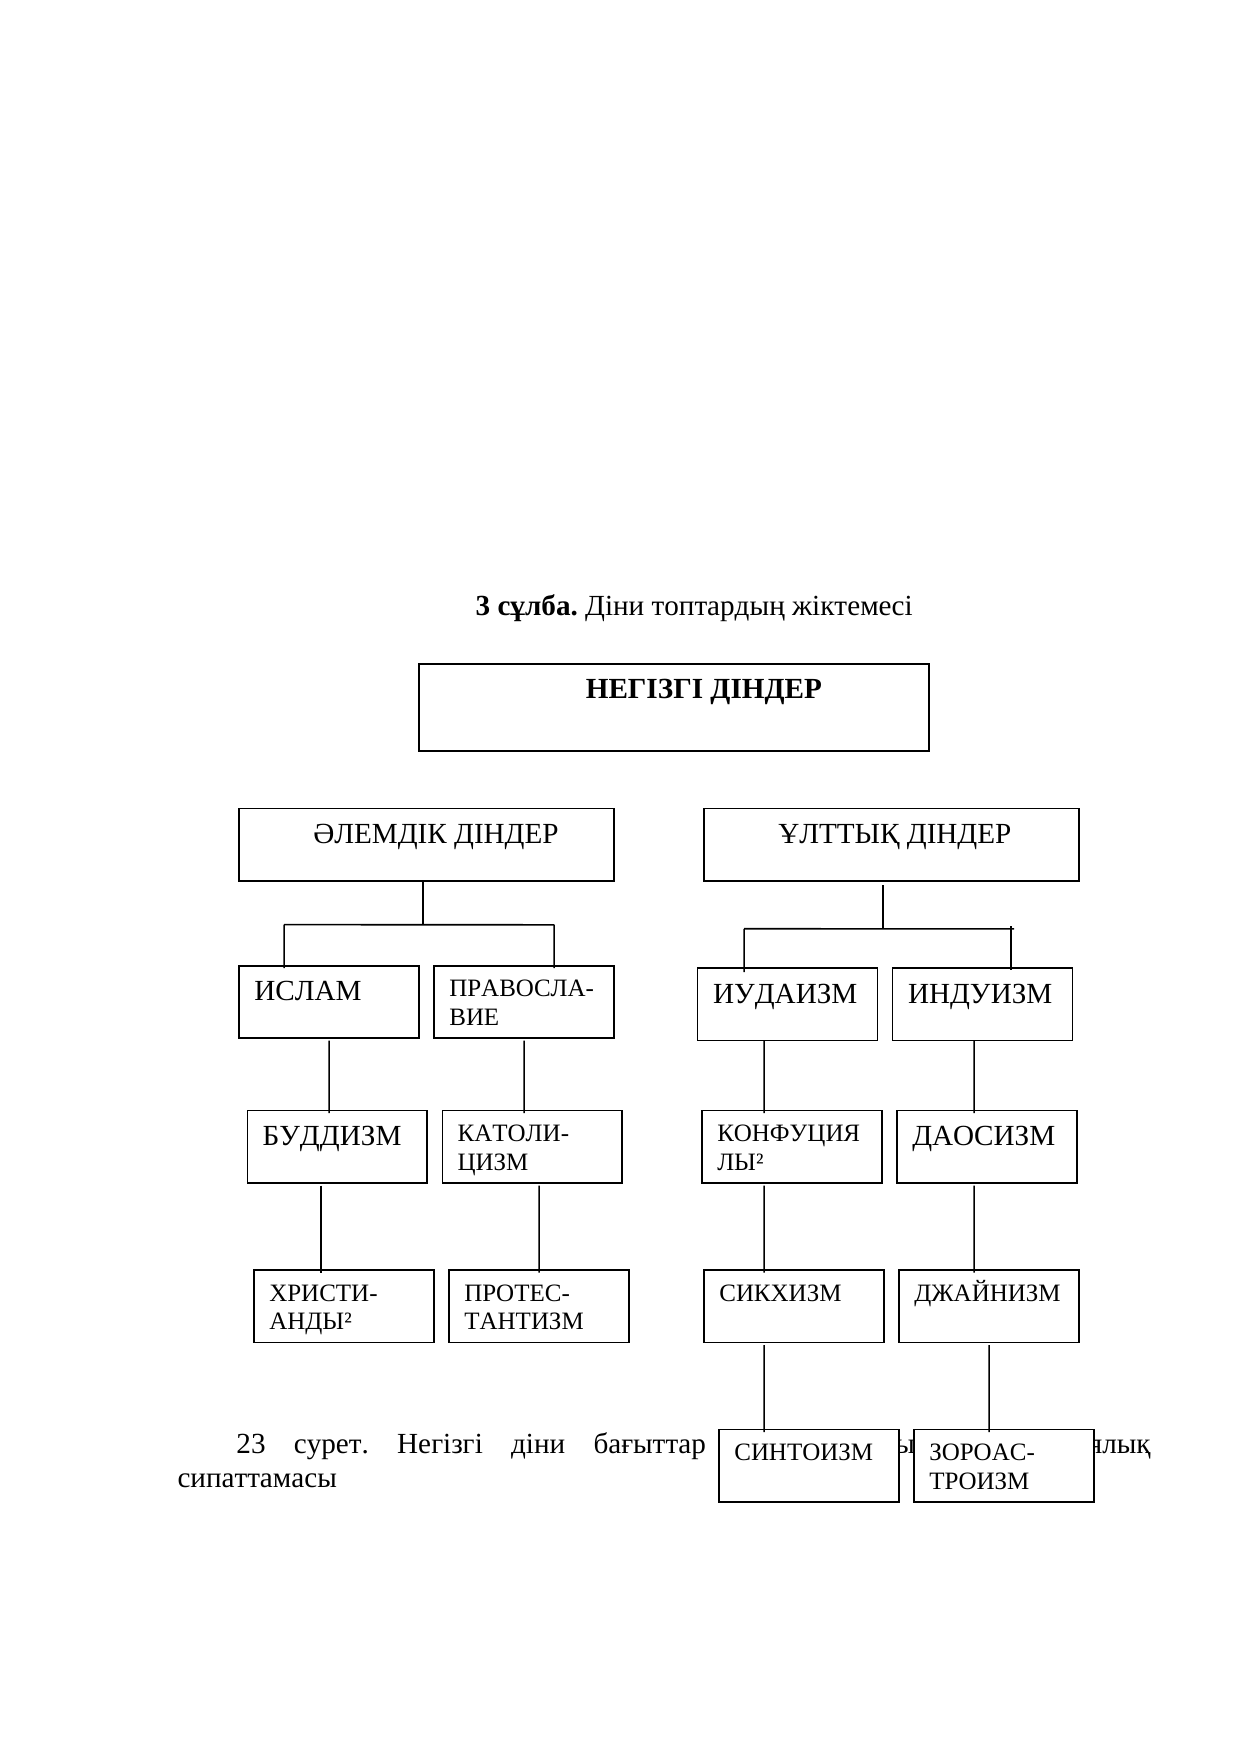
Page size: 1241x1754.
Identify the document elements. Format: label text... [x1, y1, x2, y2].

text 23 сурет. Негiзгi дiни бағыттар және олардың психологиялық сипаттамасы [990, 1426, 1152, 1493]
text 3 сұлба. Діни топтардың жіктемесі [177, 588, 1152, 621]
text 23 сурет. Негiзгi дiни бағыттар және олардың психологиялық сипаттамасы [177, 1426, 763, 1493]
text 23 сурет. Негiзгi дiни бағыттар және олардың психологиялық сипаттамасы [765, 1426, 988, 1493]
